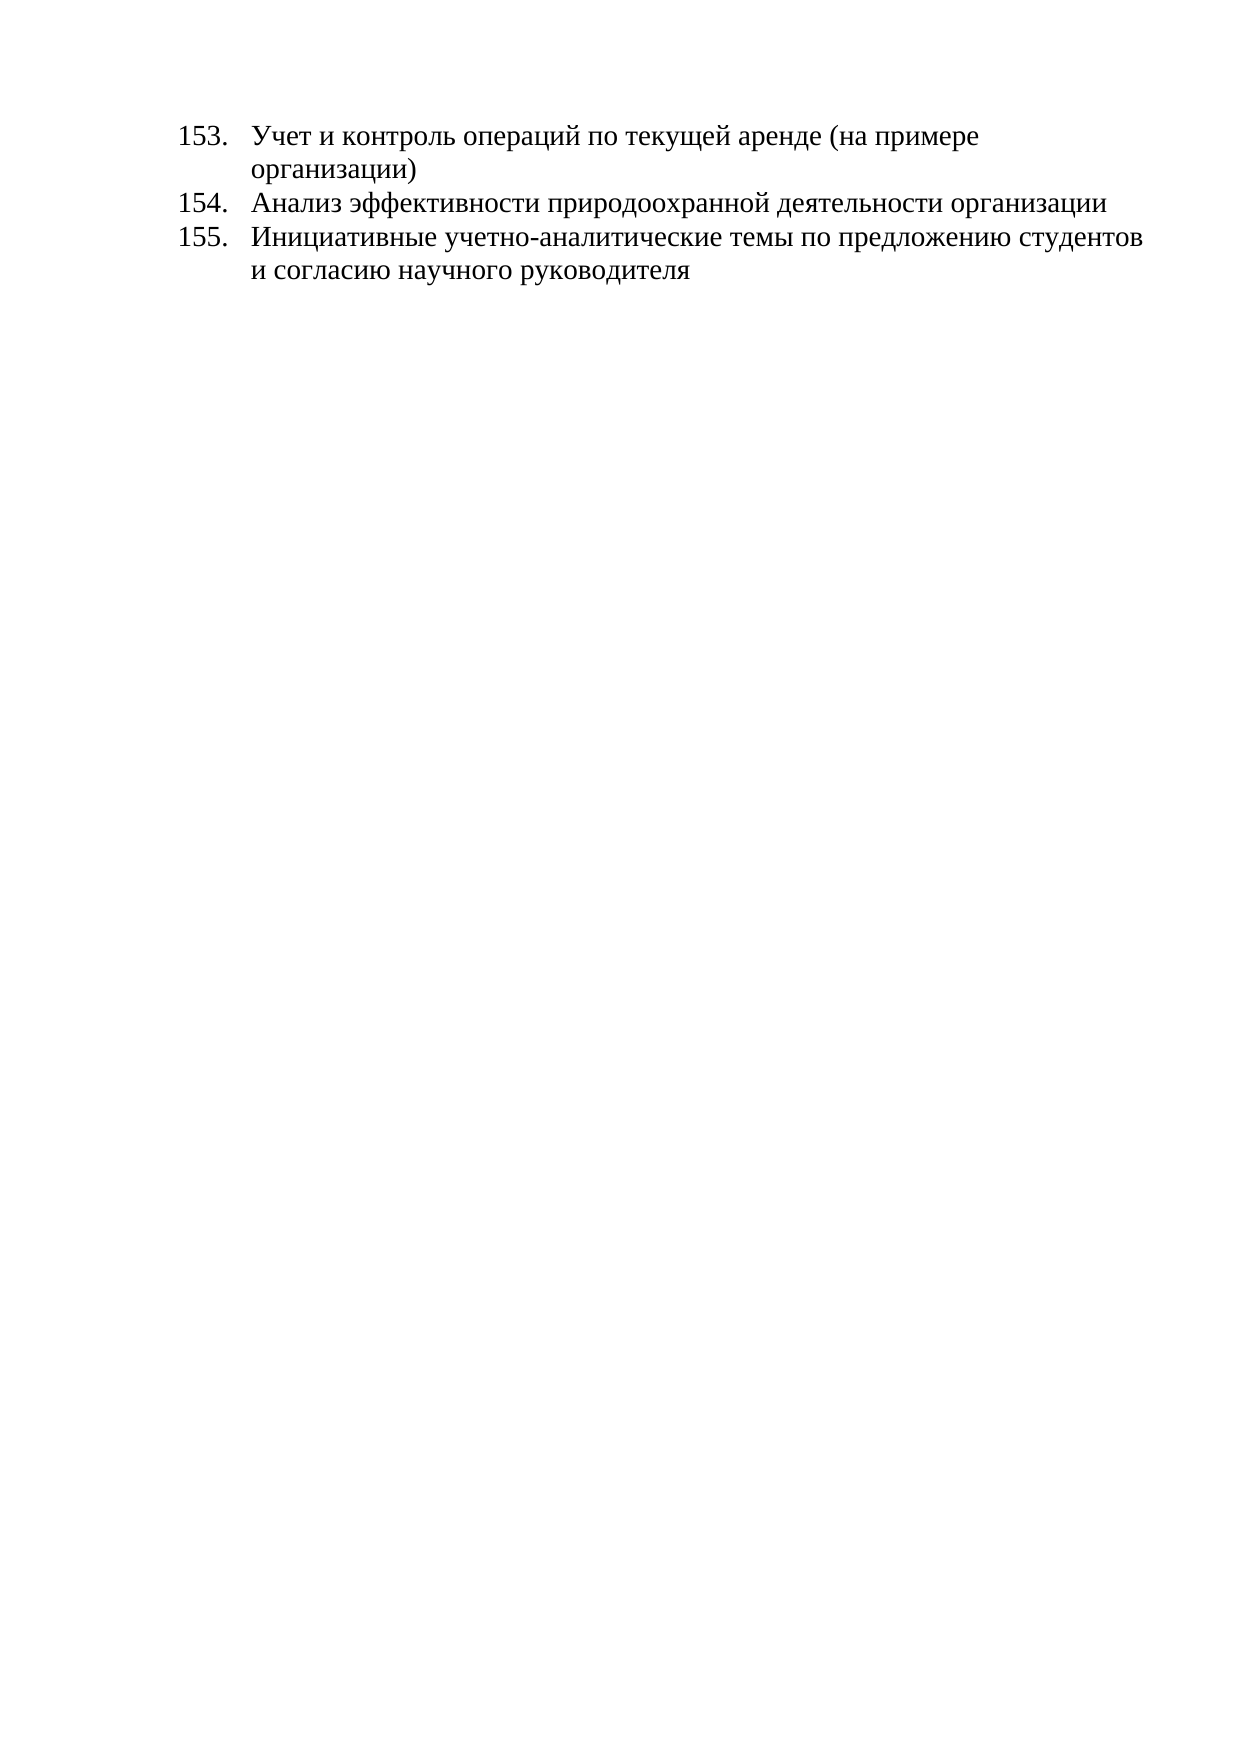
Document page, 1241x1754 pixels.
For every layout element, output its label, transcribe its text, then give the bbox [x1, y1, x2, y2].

list Анализ эффективности природоохранной деятельности организации [177, 185, 1152, 219]
list Учет и контроль операций по текущей аренде (на примере организации) [177, 118, 1152, 185]
list Инициативные учетно-аналитические темы по предложению студентов и согласию научного руководителя [177, 219, 1152, 286]
